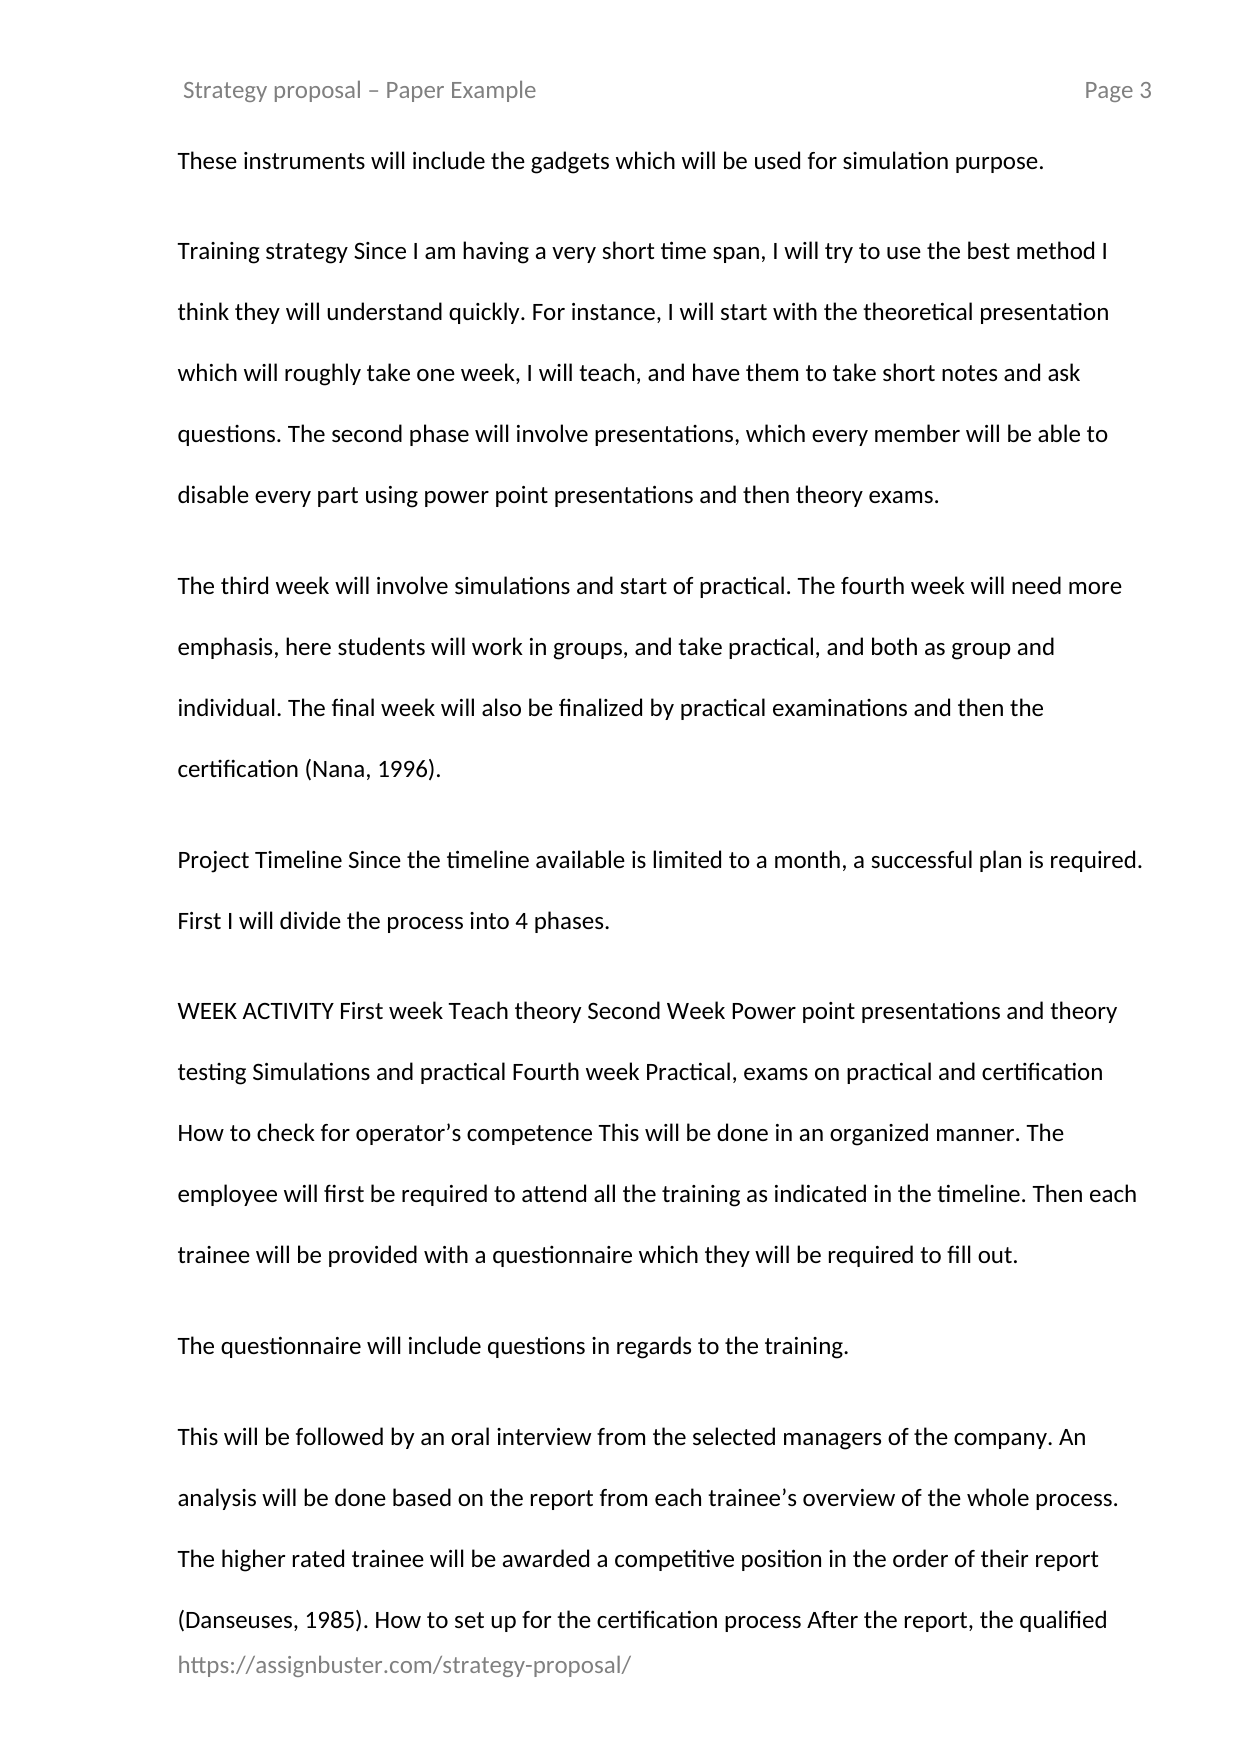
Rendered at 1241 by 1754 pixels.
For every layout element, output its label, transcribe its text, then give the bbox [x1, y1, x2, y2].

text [177, 1421, 1152, 1634]
text The questionnaire will include questions in regards to the training. [177, 1330, 1152, 1361]
text Project Timeline Since the timeline available is limited to a month, a successful plan is required. First I will divide the process into 4 phases. [177, 844, 1152, 935]
text Training strategy Since I am having a very short time span, I will try to use the best method I think they will understand quickly. For instance, I will start with the theoretical presentation which will roughly take one week, I will teach, and have them to take short notes and ask questions. The second phase will involve presentations, which every member will be able to disable every part using power point presentations and then theory exams. [177, 236, 1152, 510]
text These instruments will include the gadgets which will be used for simulation purpose. [177, 145, 1152, 176]
text The third week will involve simulations and start of practical. The fourth week will need more emphasis, here students will work in groups, and take practical, and both as group and individual. The final week will also be finalized by practical examinations and then the certification (Nana, 1996). [177, 570, 1152, 784]
text WEEK ACTIVITY First week Teach theory Second Week Power point presentations and theory testing Simulations and practical Fourth week Practical, exams on practical and certification How to check for operator’s competence This will be done in an organized manner. The employee will first be required to attend all the training as indicated in the timeline. Then each trainee will be provided with a questionnaire which they will be required to fill out. [177, 995, 1152, 1270]
